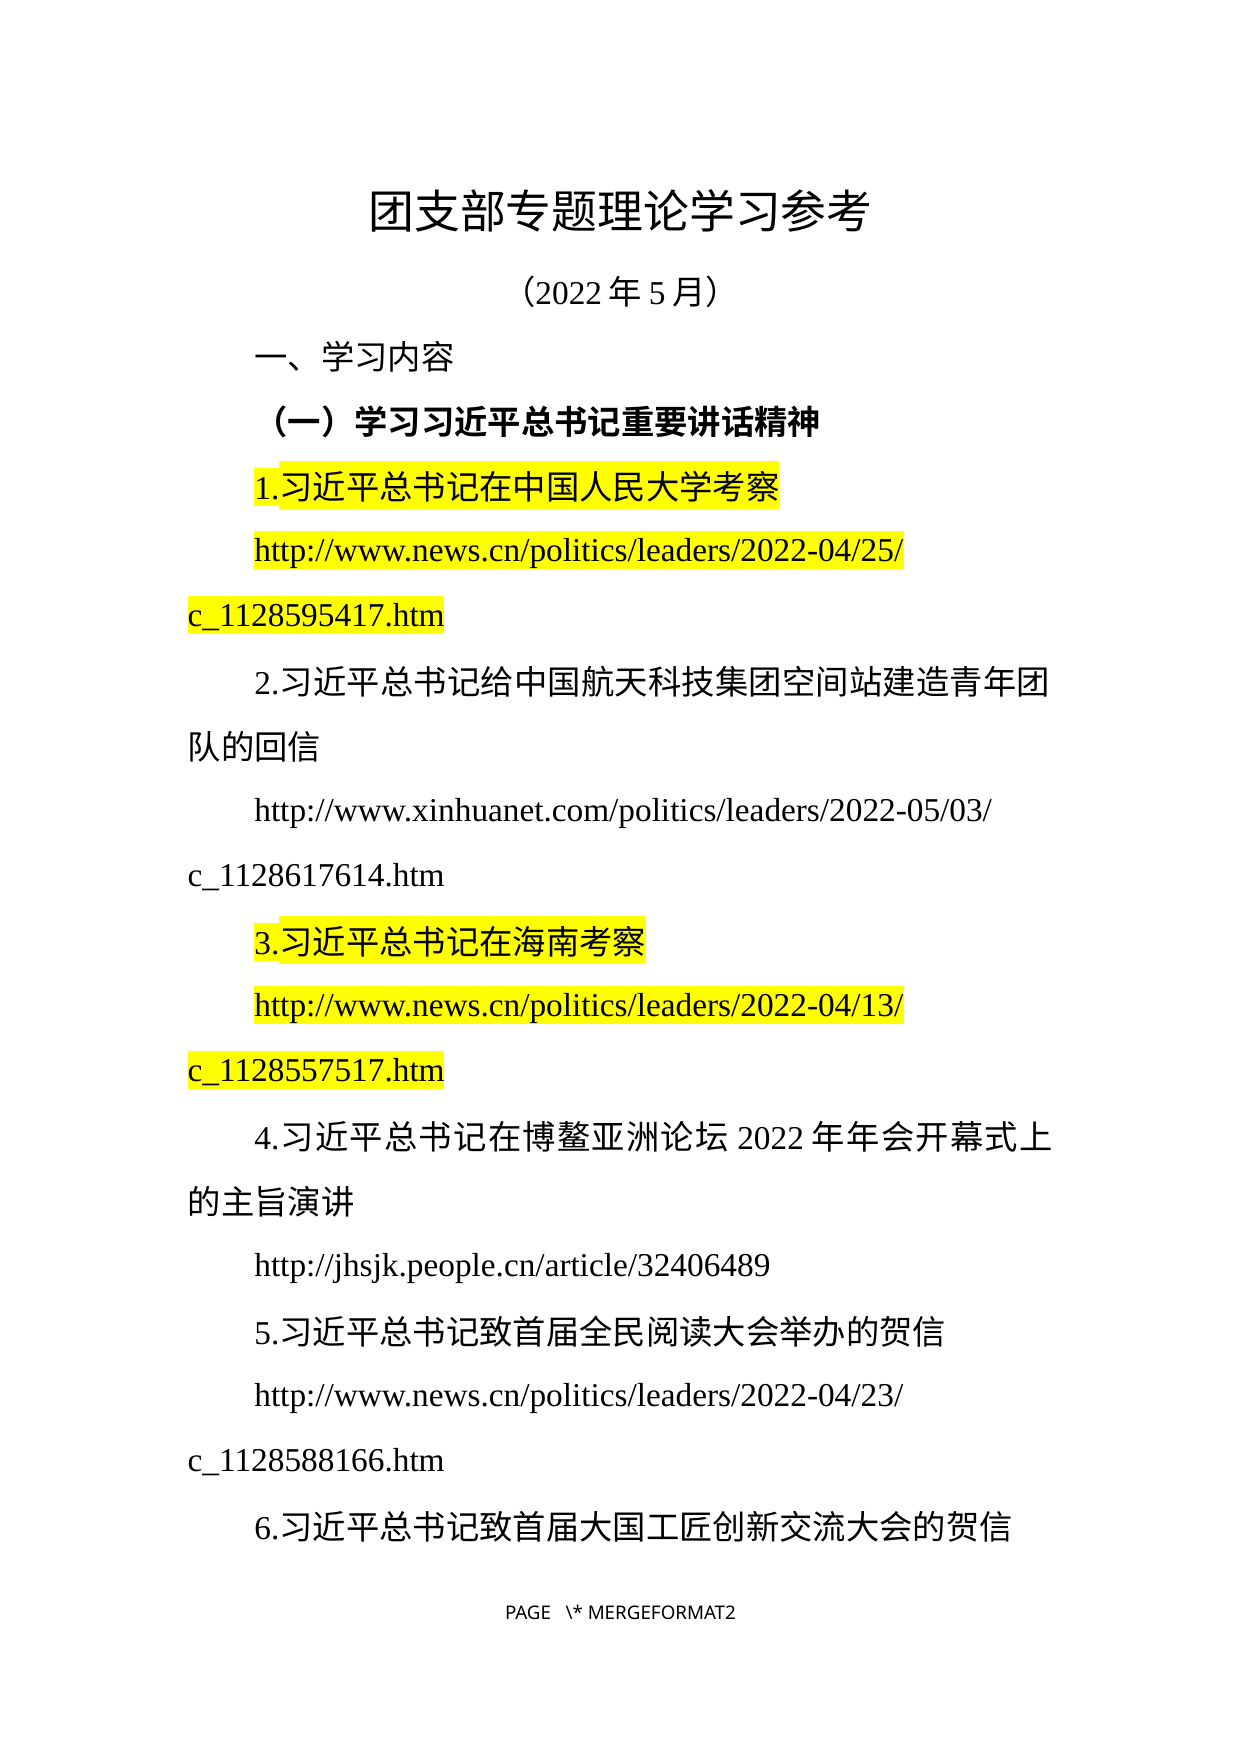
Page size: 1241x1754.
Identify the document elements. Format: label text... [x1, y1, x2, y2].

text http://www.news.cn/politics/leaders/2022-04/25/c_1128595417.htm [187, 517, 1053, 647]
list 一、学习内容 [187, 322, 1053, 387]
text http://www.xinhuanet.com/politics/leaders/2022-05/03/c_1128617614.htm [187, 777, 1053, 907]
text 3.习近平总书记在海南考察 [187, 907, 1053, 972]
text 6.习近平总书记致首届大国工匠创新交流大会的贺信 [187, 1492, 1053, 1557]
text 团支部专题理论学习参考 [187, 160, 1053, 257]
text http://www.news.cn/politics/leaders/2022-04/13/c_1128557517.htm [187, 972, 1053, 1102]
text 1.习近平总书记在中国人民大学考察 [187, 452, 1053, 517]
text 2.习近平总书记给中国航天科技集团空间站建造青年团队的回信 [187, 647, 1053, 777]
text 5.习近平总书记致首届全民阅读大会举办的贺信 [187, 1297, 1053, 1362]
text （一）学习习近平总书记重要讲话精神 [254, 387, 1053, 452]
text （2022年5月） [187, 257, 1053, 322]
text http://www.news.cn/politics/leaders/2022-04/23/c_1128588166.htm [187, 1362, 1053, 1492]
text 4.习近平总书记在博鳌亚洲论坛2022年年会开幕式上的主旨演讲 [187, 1102, 1053, 1232]
text http://jhsjk.people.cn/article/32406489 [187, 1232, 1053, 1297]
